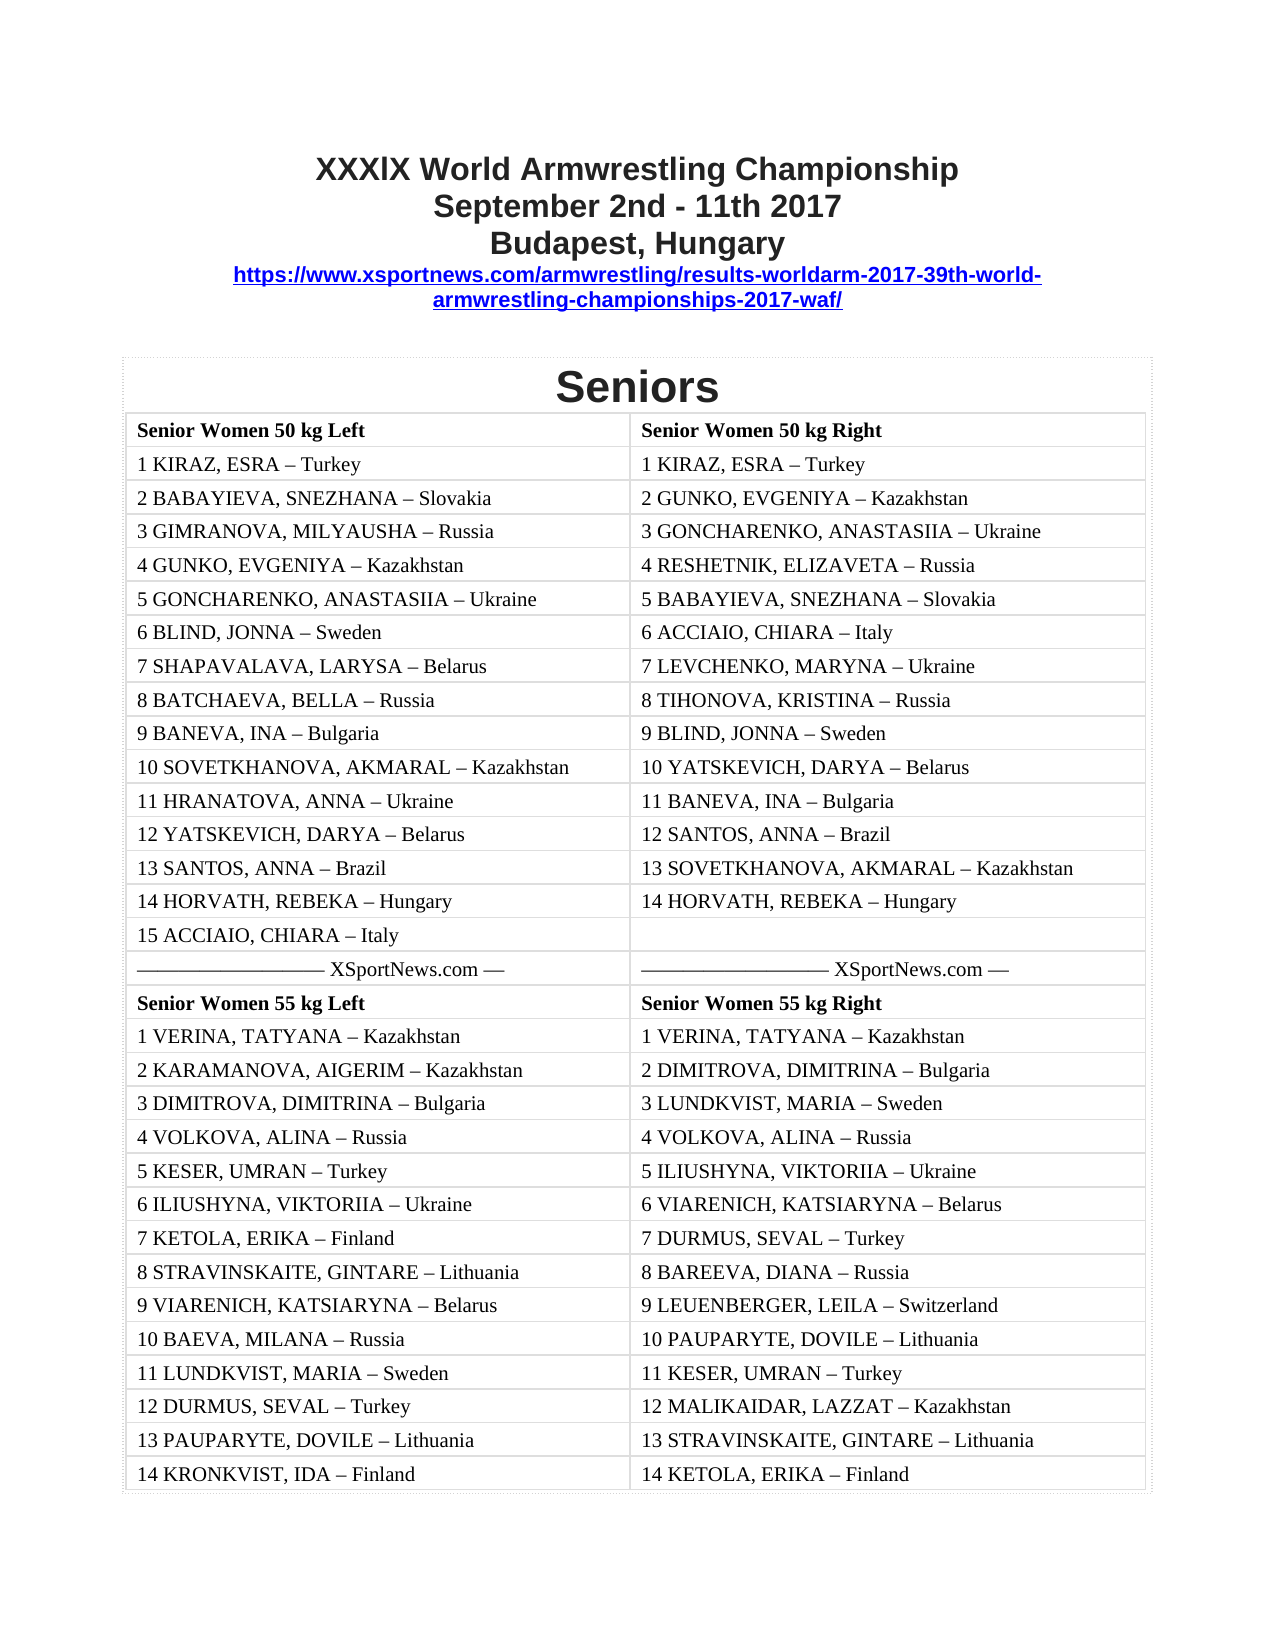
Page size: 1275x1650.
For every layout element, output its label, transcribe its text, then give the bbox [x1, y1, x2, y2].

text https://www.xsportnews.com/armwrestling/results-worldarm-2017-39th-world-armwrestling-championships-2017-waf/ [187, 262, 1087, 312]
text XXXlX World Armwrestling Championship September 2nd - 11th 2017 Budapest, Hungary [187, 150, 1087, 261]
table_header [123, 357, 1152, 1492]
